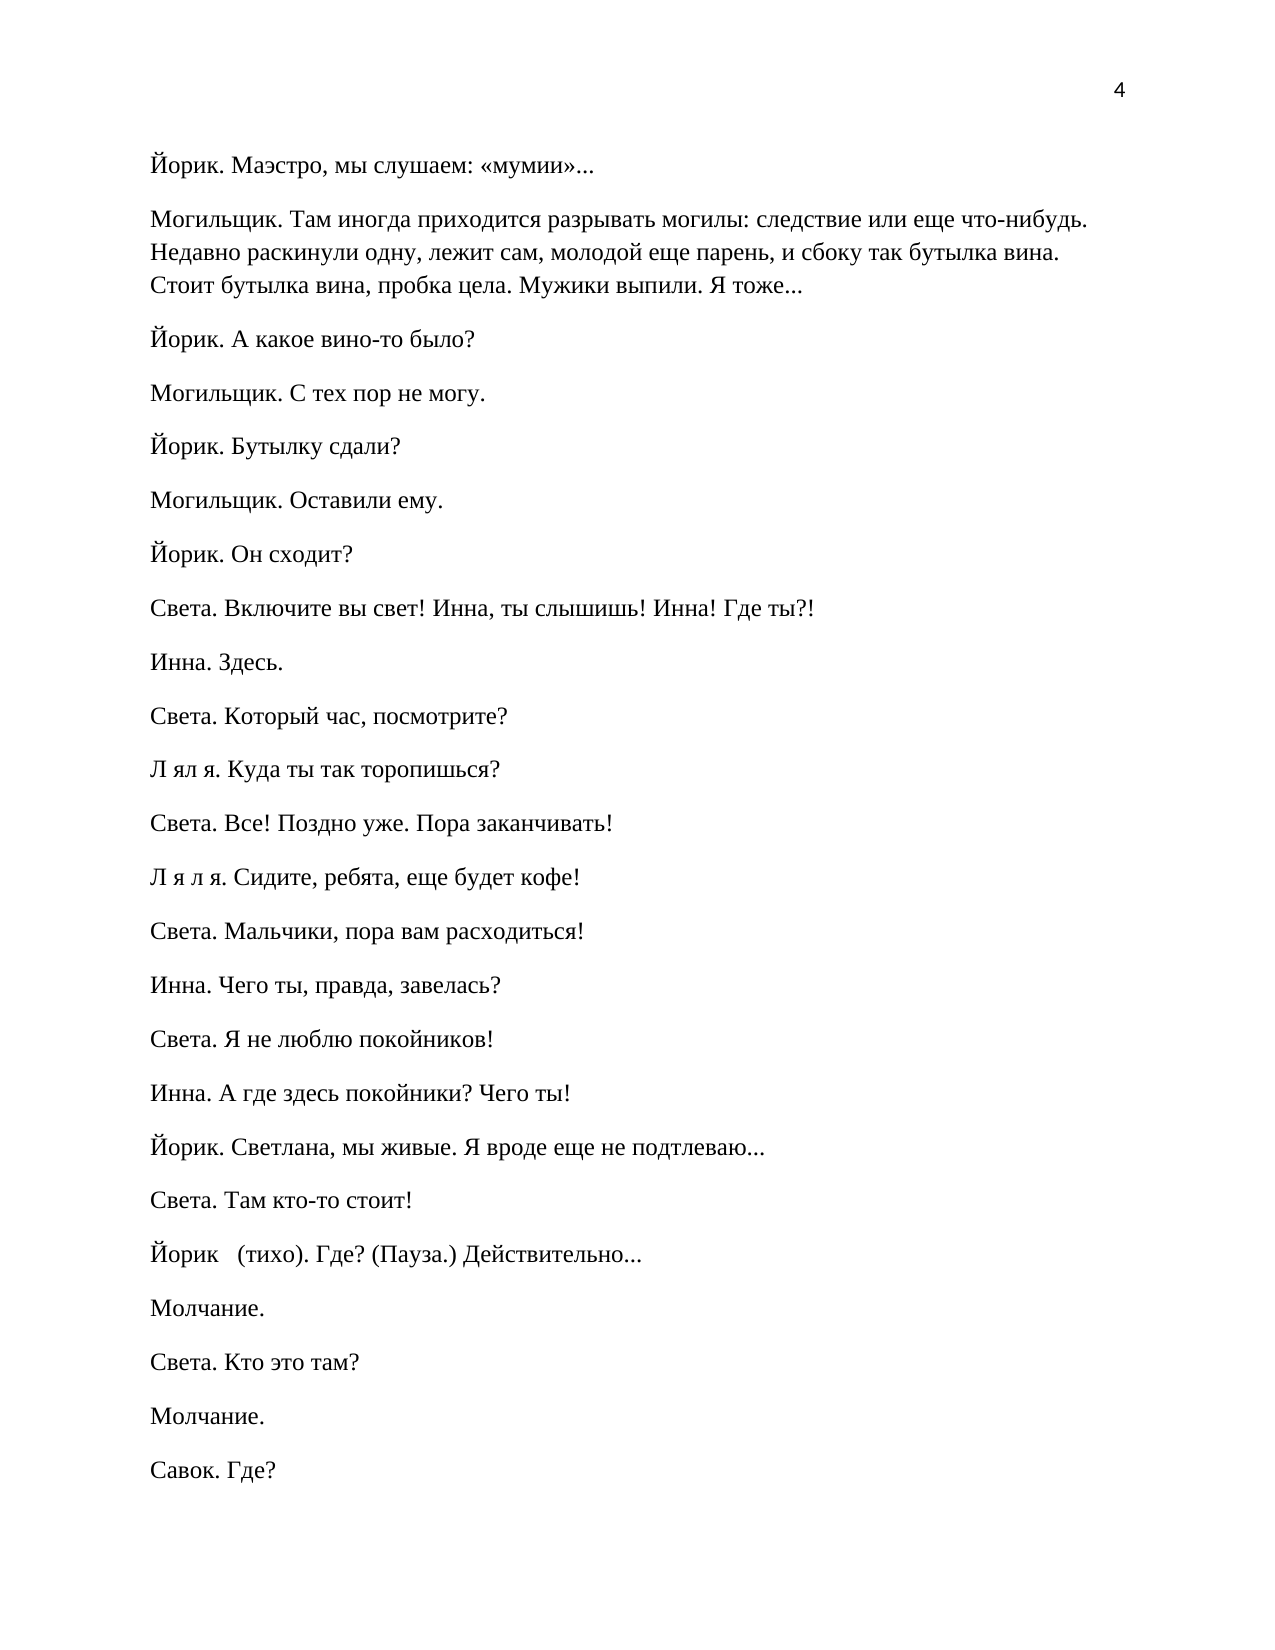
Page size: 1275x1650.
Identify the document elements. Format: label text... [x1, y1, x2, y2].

text Света. Там кто-то стоит! [150, 1185, 1125, 1214]
text Могильщик. Оставили ему. [150, 485, 1125, 514]
text Л я л я. Сидите, ребята, еще будет кофе! [150, 862, 1125, 891]
text Света. Который час, посмотрите? [150, 701, 1125, 729]
text Йорик. Светлана, мы живые. Я вроде еще не подтлеваю... [150, 1132, 1125, 1160]
text Света. Все! Поздно уже. Пора заканчивать! [150, 808, 1125, 837]
text Света. Я не люблю покойников! [150, 1024, 1125, 1053]
text Йорик. Он сходит? [150, 539, 1125, 568]
text Могильщик. Там иногда приходится разрывать могилы: следствие или еще что-нибудь. Недавно раскинули одну, лежит сам, молодой еще парень, и сбоку так бутылка вина. Стоит бутылка вина, пробка цела. Мужики выпили. Я тоже... [150, 204, 1125, 299]
text Молчание. [150, 1293, 1125, 1322]
text Молчание. [150, 1401, 1125, 1429]
text Инна. Чего ты, правда, завелась? [150, 970, 1125, 999]
text Йорик. А какое вино-то было? [150, 324, 1125, 352]
text Йорик (тихо). Где? (Пауза.) Действительно... [150, 1239, 1125, 1268]
text Л ял я. Куда ты так торопишься? [150, 754, 1125, 783]
text Света. Кто это там? [150, 1347, 1125, 1376]
text Инна. Здесь. [150, 647, 1125, 676]
text Могильщик. С тех пор не могу. [150, 378, 1125, 406]
text Света. Мальчики, пора вам расходиться! [150, 916, 1125, 945]
text Йорик. Бутылку сдали? [150, 431, 1125, 460]
text Йорик. Маэстро, мы слушаем: «мумии»... [150, 150, 1125, 179]
text Савок. Где? [150, 1455, 1125, 1483]
text Света. Включите вы свет! Инна, ты слышишь! Инна! Где ты?! [150, 593, 1125, 622]
text Инна. А где здесь покойники? Чего ты! [150, 1078, 1125, 1106]
